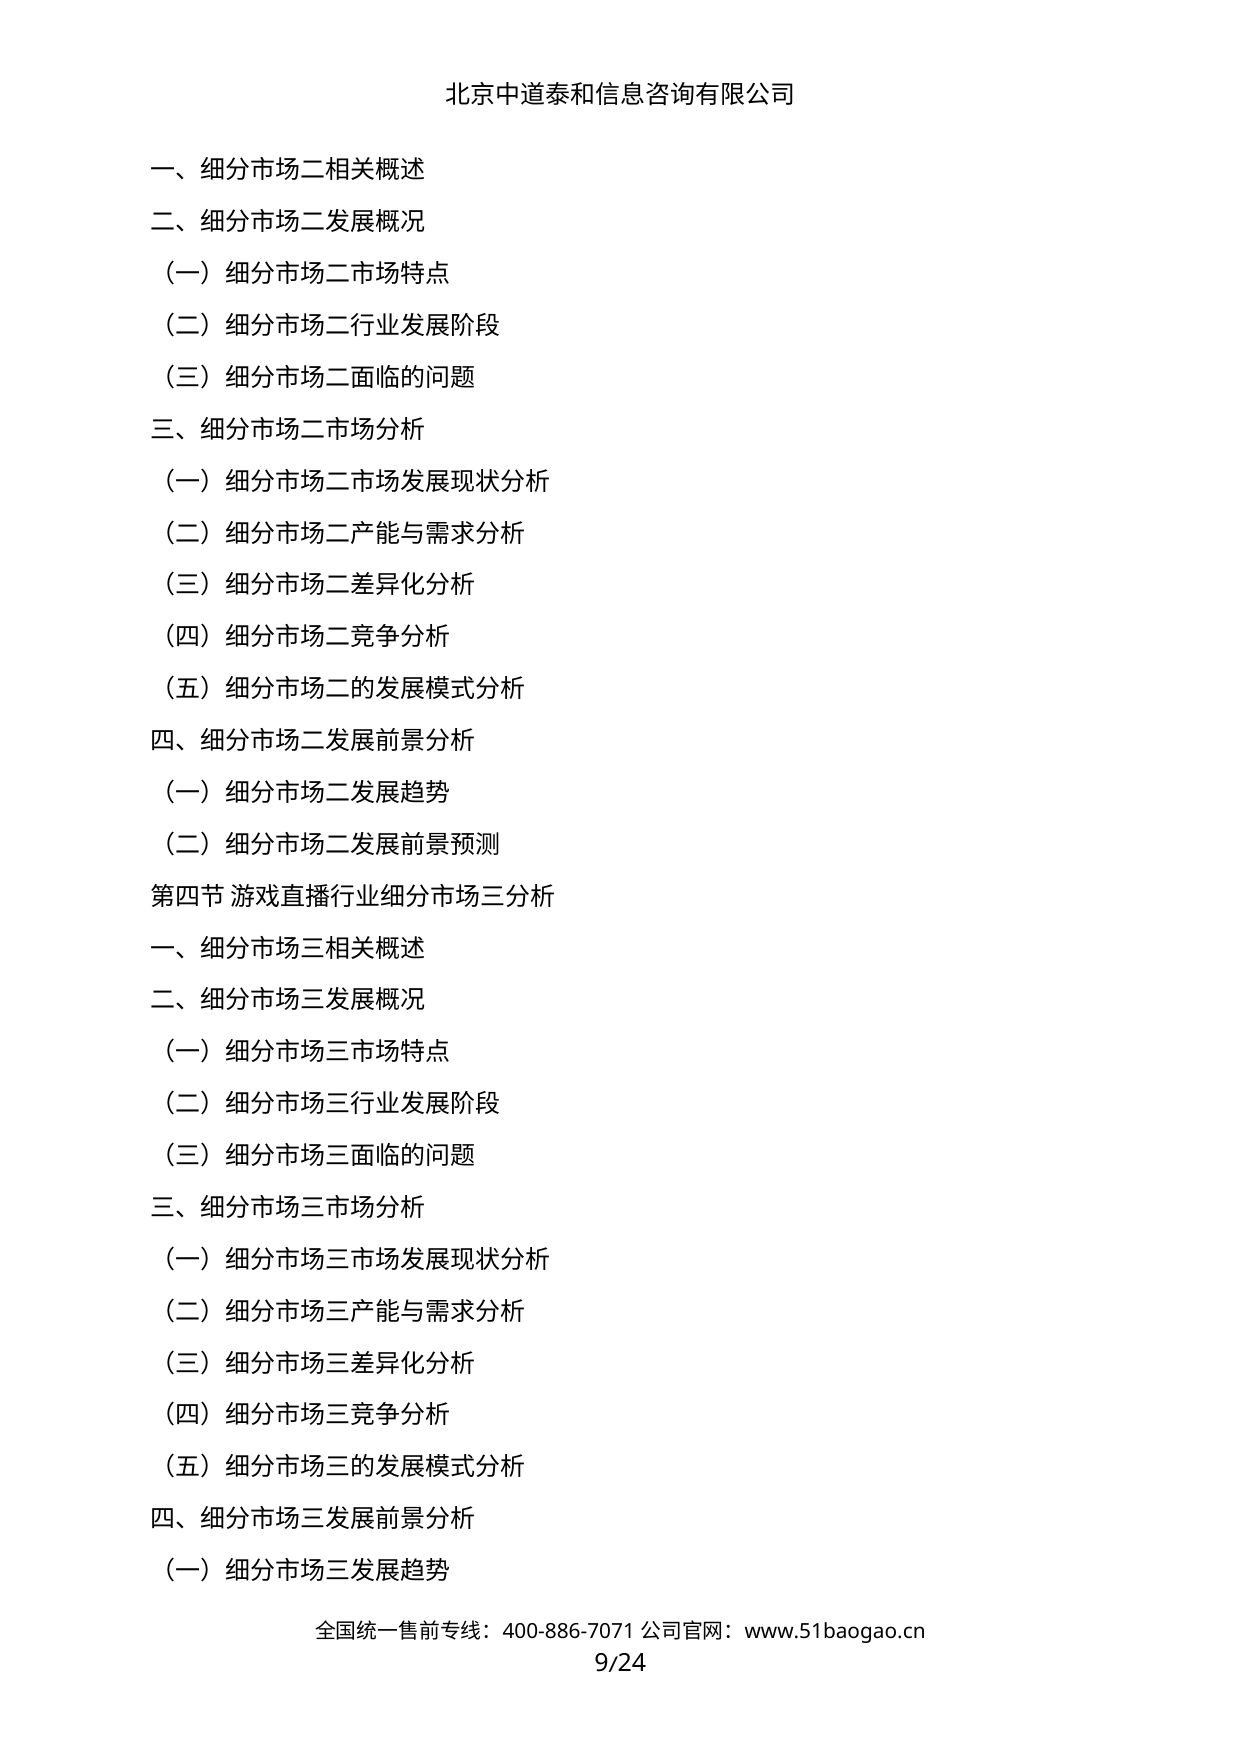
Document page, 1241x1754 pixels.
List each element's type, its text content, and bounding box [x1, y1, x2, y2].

text （一）细分市场二发展趋势 [150, 772, 1090, 809]
text （四）细分市场二竞争分析 [150, 617, 1090, 653]
text （一）细分市场三市场发展现状分析 [150, 1239, 1090, 1276]
text 四、细分市场二发展前景分析 [150, 721, 1090, 757]
text 四、细分市场三发展前景分析 [150, 1499, 1090, 1535]
text （三）细分市场三差异化分析 [150, 1343, 1090, 1379]
text （一）细分市场二市场发展现状分析 [150, 461, 1090, 497]
text 二、细分市场三发展概况 [150, 980, 1090, 1016]
text （二）细分市场三产能与需求分析 [150, 1291, 1090, 1327]
text （五）细分市场二的发展模式分析 [150, 669, 1090, 705]
text （二）细分市场二发展前景预测 [150, 824, 1090, 861]
text （三）细分市场三面临的问题 [150, 1136, 1090, 1172]
text （二）细分市场二产能与需求分析 [150, 513, 1090, 549]
text 一、细分市场三相关概述 [150, 928, 1090, 964]
text （五）细分市场三的发展模式分析 [150, 1447, 1090, 1483]
text （一）细分市场三发展趋势 [150, 1551, 1090, 1587]
text （二）细分市场三行业发展阶段 [150, 1084, 1090, 1120]
text 第四节 游戏直播行业细分市场三分析 [150, 876, 1090, 912]
text （四）细分市场三竞争分析 [150, 1395, 1090, 1431]
text （三）细分市场二差异化分析 [150, 565, 1090, 601]
text （三）细分市场二面临的问题 [150, 357, 1090, 394]
text （一）细分市场三市场特点 [150, 1032, 1090, 1068]
text 二、细分市场二发展概况 [150, 202, 1090, 238]
text 一、细分市场二相关概述 [150, 150, 1090, 186]
text 三、细分市场二市场分析 [150, 409, 1090, 446]
text （一）细分市场二市场特点 [150, 254, 1090, 290]
text 三、细分市场三市场分析 [150, 1187, 1090, 1224]
text （二）细分市场二行业发展阶段 [150, 306, 1090, 342]
